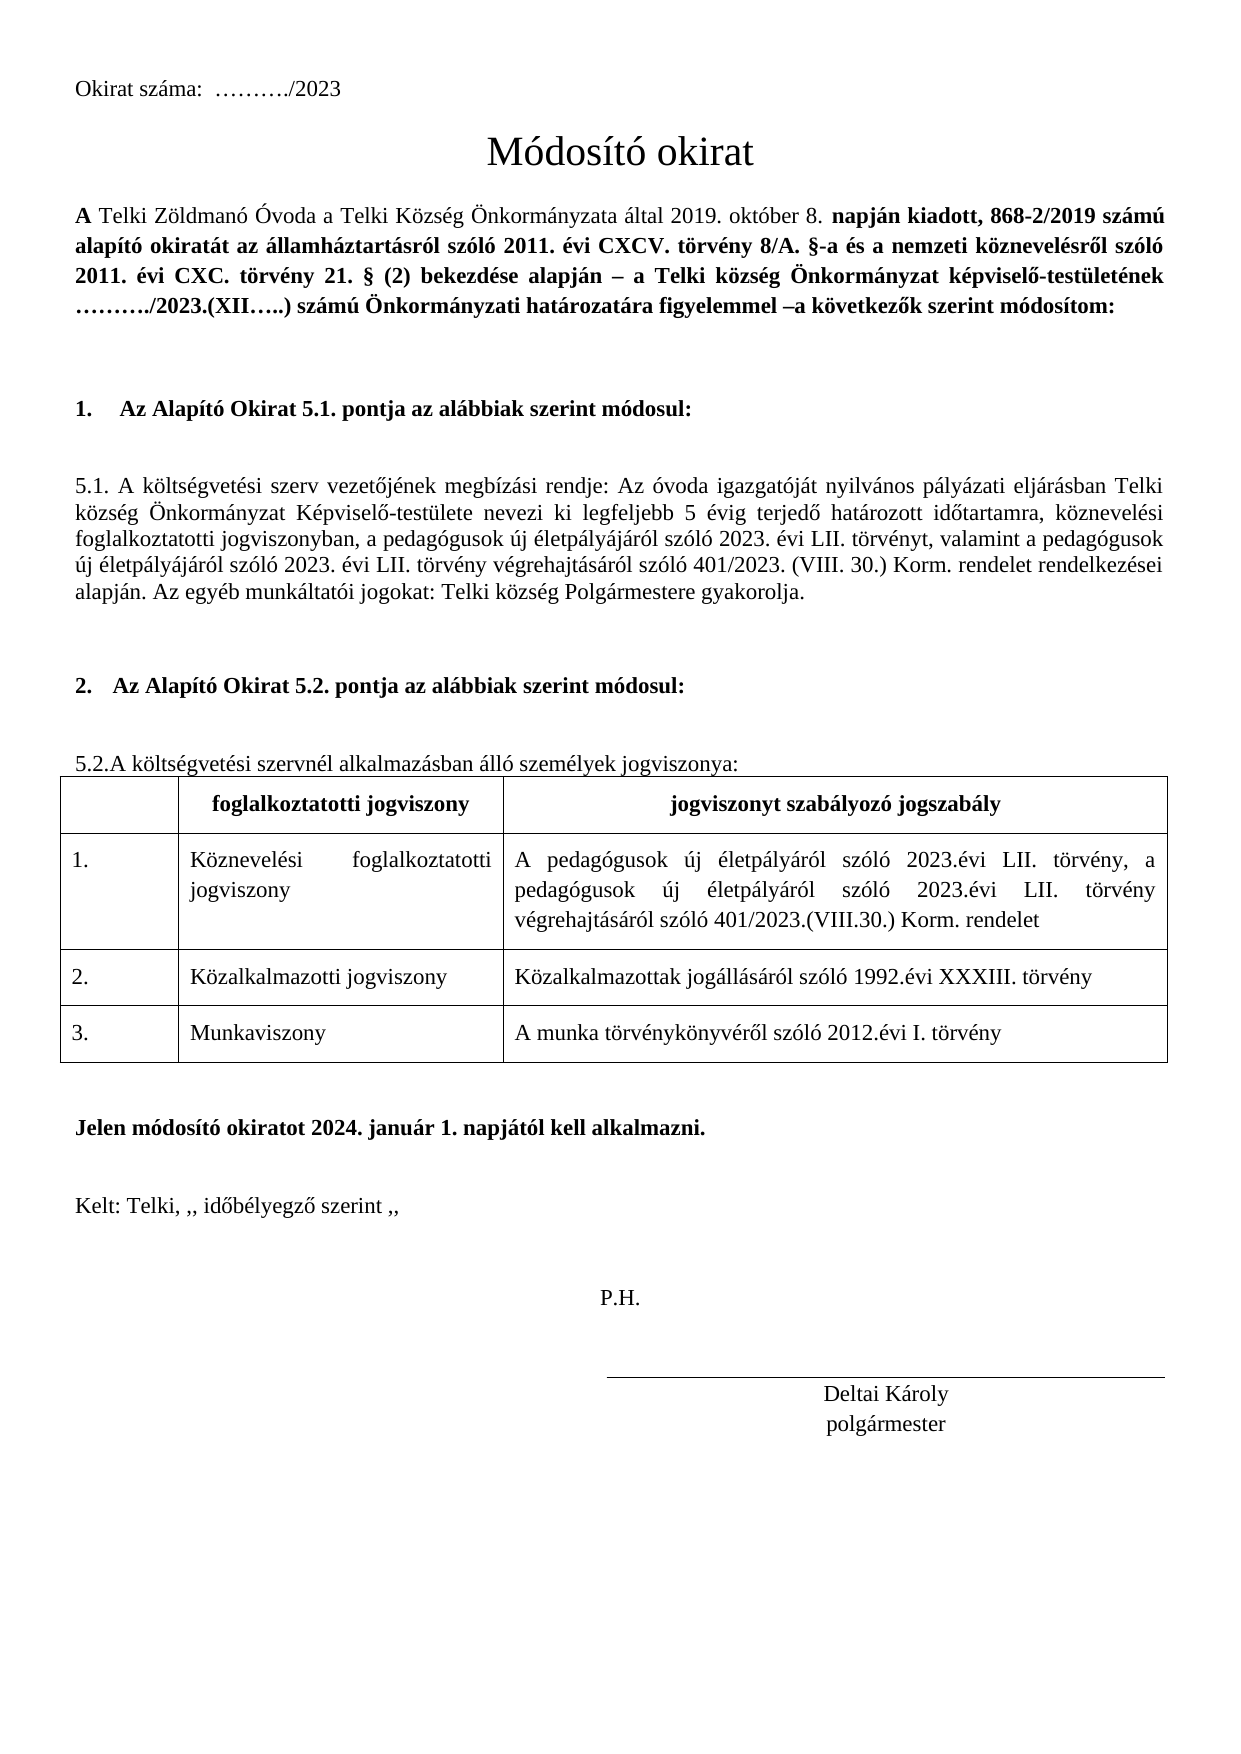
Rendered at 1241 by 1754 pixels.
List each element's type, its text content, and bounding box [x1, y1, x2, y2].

table_header [61, 777, 178, 832]
list Az Alapító Okirat 5.1. pontja az alábbiak szerint módosul: [75, 395, 1165, 421]
text Okirat száma: ………./2023 [75, 75, 1165, 101]
text Deltai Károly [607, 1378, 1165, 1407]
table_cell Munkaviszony [179, 1006, 503, 1062]
table_header jogviszonyt szabályozó jogszabály [504, 777, 1167, 832]
table_cell Közalkalmazottak jogállásáról szóló 1992.évi XXXIII. törvény [504, 950, 1167, 1005]
table_cell Köznevelési foglalkoztatotti jogviszony [179, 834, 503, 949]
table_cell Közalkalmazotti jogviszony [179, 950, 503, 1005]
table_cell 2. [61, 950, 178, 1005]
text A Telki Zöldmanó Óvoda a Telki Község Önkormányzata által 2019. október 8. napján kiadott, 868-2/2019 számú alapító okiratát az államháztartásról szóló 2011. évi CXCV. törvény 8/A. §-a és a nemzeti köznevelésről szóló 2011. évi CXC. törvény 21. § (2) bekezdése alapján – a Telki község Önkormányzat képviselő-testületének ………./2023.(XII…..) számú Önkormányzati határozatára figyelemmel –a következők szerint módosítom: [75, 202, 1165, 319]
table_cell 3. [61, 1006, 178, 1062]
text 5.1. A költségvetési szerv vezetőjének megbízási rendje: Az óvoda igazgatóját nyilvános pályázati eljárásban Telki község Önkormányzat Képviselő-testülete nevezi ki legfeljebb 5 évig terjedő határozott időtartamra, köznevelési foglalkoztatotti jogviszonyban, a pedagógusok új életpályájáról szóló 2023. évi LII. törvényt, valamint a pedagógusok új életpályájáról szóló 2023. évi LII. törvény végrehajtásáról szóló 401/2023. (VIII. 30.) Korm. rendelet rendelkezései alapján. Az egyéb munkáltatói jogokat: Telki község Polgármestere gyakorolja. [75, 472, 1165, 604]
table_cell A pedagógusok új életpályáról szóló 2023.évi LII. törvény, a pedagógusok új életpályáról szóló 2023.évi LII. törvény végrehajtásáról szóló 401/2023.(VIII.30.) Korm. rendelet [504, 834, 1167, 949]
text P.H. [75, 1284, 1165, 1311]
table_cell A munka törvénykönyvéről szóló 2012.évi I. törvény [504, 1006, 1167, 1062]
table_cell 1. [61, 834, 178, 949]
text polgármester [607, 1407, 1165, 1437]
text Kelt: Telki, ,, időbélyegző szerint ,, [75, 1192, 1165, 1218]
text 5.2.A költségvetési szervnél alkalmazásban álló személyek jogviszonya: [75, 750, 1165, 776]
list Az Alapító Okirat 5.2. pontja az alábbiak szerint módosul: [75, 672, 1165, 698]
text Módosító okirat [75, 126, 1165, 174]
table_header foglalkoztatotti jogviszony [179, 777, 503, 832]
text Jelen módosító okiratot 2024. január 1. napjától kell alkalmazni. [75, 1114, 1165, 1140]
